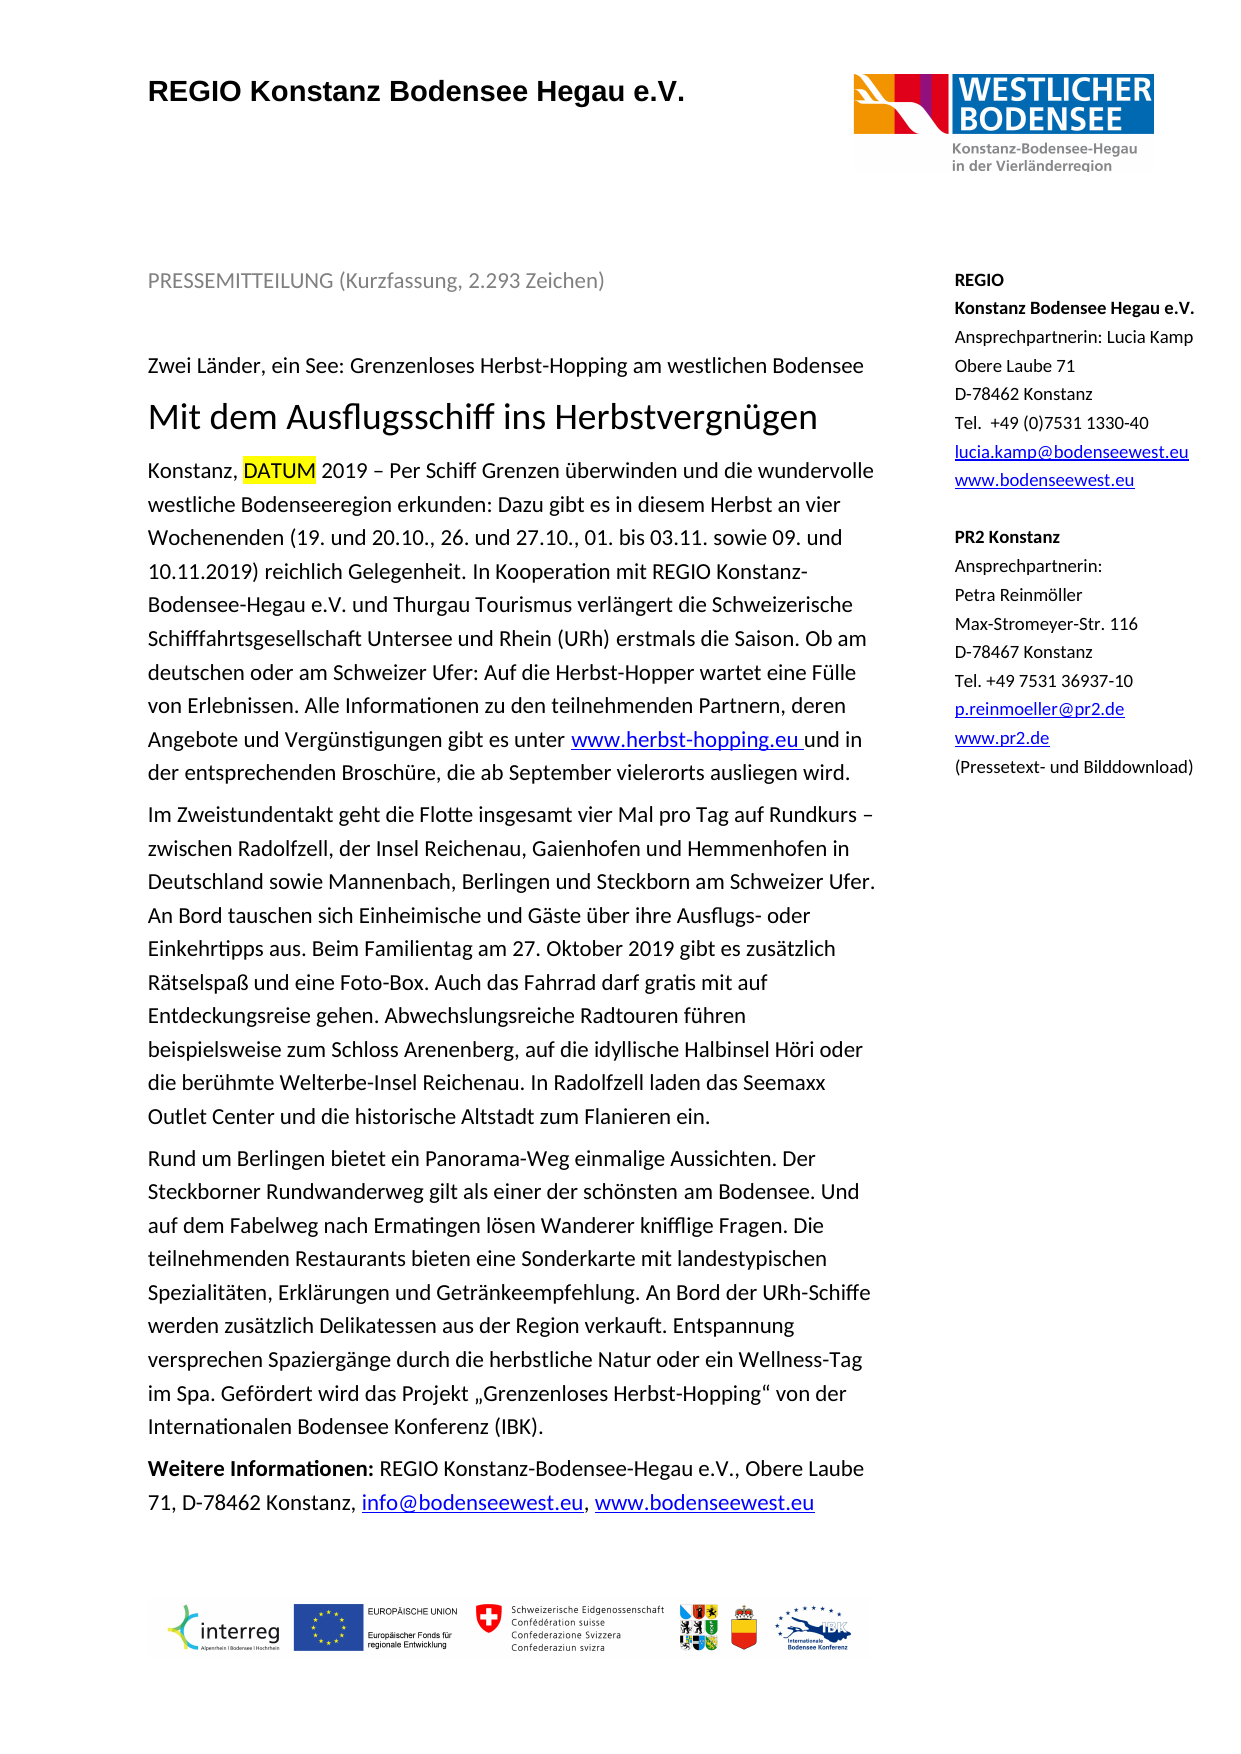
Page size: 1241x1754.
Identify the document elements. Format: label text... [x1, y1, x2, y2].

text Im Zweistundentakt geht die Flotte insgesamt vier Mal pro Tag auf Rundkurs – zwischen Radolfzell, der Insel Reichenau, Gaienhofen und Hemmenhofen in Deutschland sowie Mannenbach, Berlingen und Steckborn am Schweizer Ufer. An Bord tauschen sich Einheimische und Gäste über ihre Ausflugs- oder Einkehrtipps aus. Beim Familientag am 27. Oktober 2019 gibt es zusätzlich Rätselspaß und eine Foto-Box. Auch das Fahrrad darf gratis mit auf Entdeckungsreise gehen. Abwechslungsreiche Radtouren führen beispielsweise zum Schloss Arenenberg, auf die idyllische Halbinsel Höri oder die berühmte Welterbe-Insel Reichenau. In Radolfzell laden das Seemaxx Outlet Center und die historische Altstadt zum Flanieren ein. [148, 800, 886, 1130]
picture [147, 1597, 872, 1658]
text Weitere Informationen: REGIO Konstanz-Bodensee-Hegau e.V., Obere Laube 71, D-78462 Konstanz, info@bodenseewest.eu, www.bodenseewest.eu [148, 1454, 886, 1516]
text PRESSEMITTEILUNG (Kurzfassung, 2.293 Zeichen) [148, 266, 871, 294]
picture [853, 74, 1154, 172]
text Rund um Berlingen bietet ein Panorama-Weg einmalige Aussichten. Der Steckborner Rundwanderweg gilt als einer der schönsten am Bodensee. Und auf dem Fabelweg nach Ermatingen lösen Wanderer knifflige Fragen. Die teilnehmenden Restaurants bieten eine Sonderkarte mit landestypischen Spezialitäten, Erklärungen und Getränkeempfehlung. An Bord der URh-Schiffe werden zusätzlich Delikatessen aus der Region verkauft. Entspannung versprechen Spaziergänge durch die herbstliche Natur oder ein Wellness-Tag im Spa. Gefördert wird das Projekt „Grenzenloses Herbst-Hopping“ von der Internationalen Bodensee Konferenz (IBK). [148, 1144, 886, 1440]
text Mit dem Ausflugsschiff ins Herbstvergnügen [148, 393, 886, 439]
text Konstanz, DATUM 2019 – Per Schiff Grenzen überwinden und die wundervolle westliche Bodenseeregion erkunden: Dazu gibt es in diesem Herbst an vier Wochenenden (19. und 20.10., 26. und 27.10., 01. bis 03.11. sowie 09. und 10.11.2019) reichlich Gelegenheit. In Kooperation mit REGIO Konstanz-Bodensee-Hegau e.V. und Thurgau Tourismus verlängert die Schweizerische Schifffahrtsgesellschaft Untersee und Rhein (URh) erstmals die Saison. Ob am deutschen oder am Schweizer Ufer: Auf die Herbst-Hopper wartet eine Fülle von Erlebnissen. Alle Informationen zu den teilnehmenden Partnern, deren Angebote und Vergünstigungen gibt es unter www.herbst-hopping.eu und in der entsprechenden Broschüre, die ab September vielerorts ausliegen wird. [148, 456, 886, 786]
text Zwei Länder, ein See: Grenzenloses Herbst-Hopping am westlichen Bodensee [148, 351, 886, 379]
